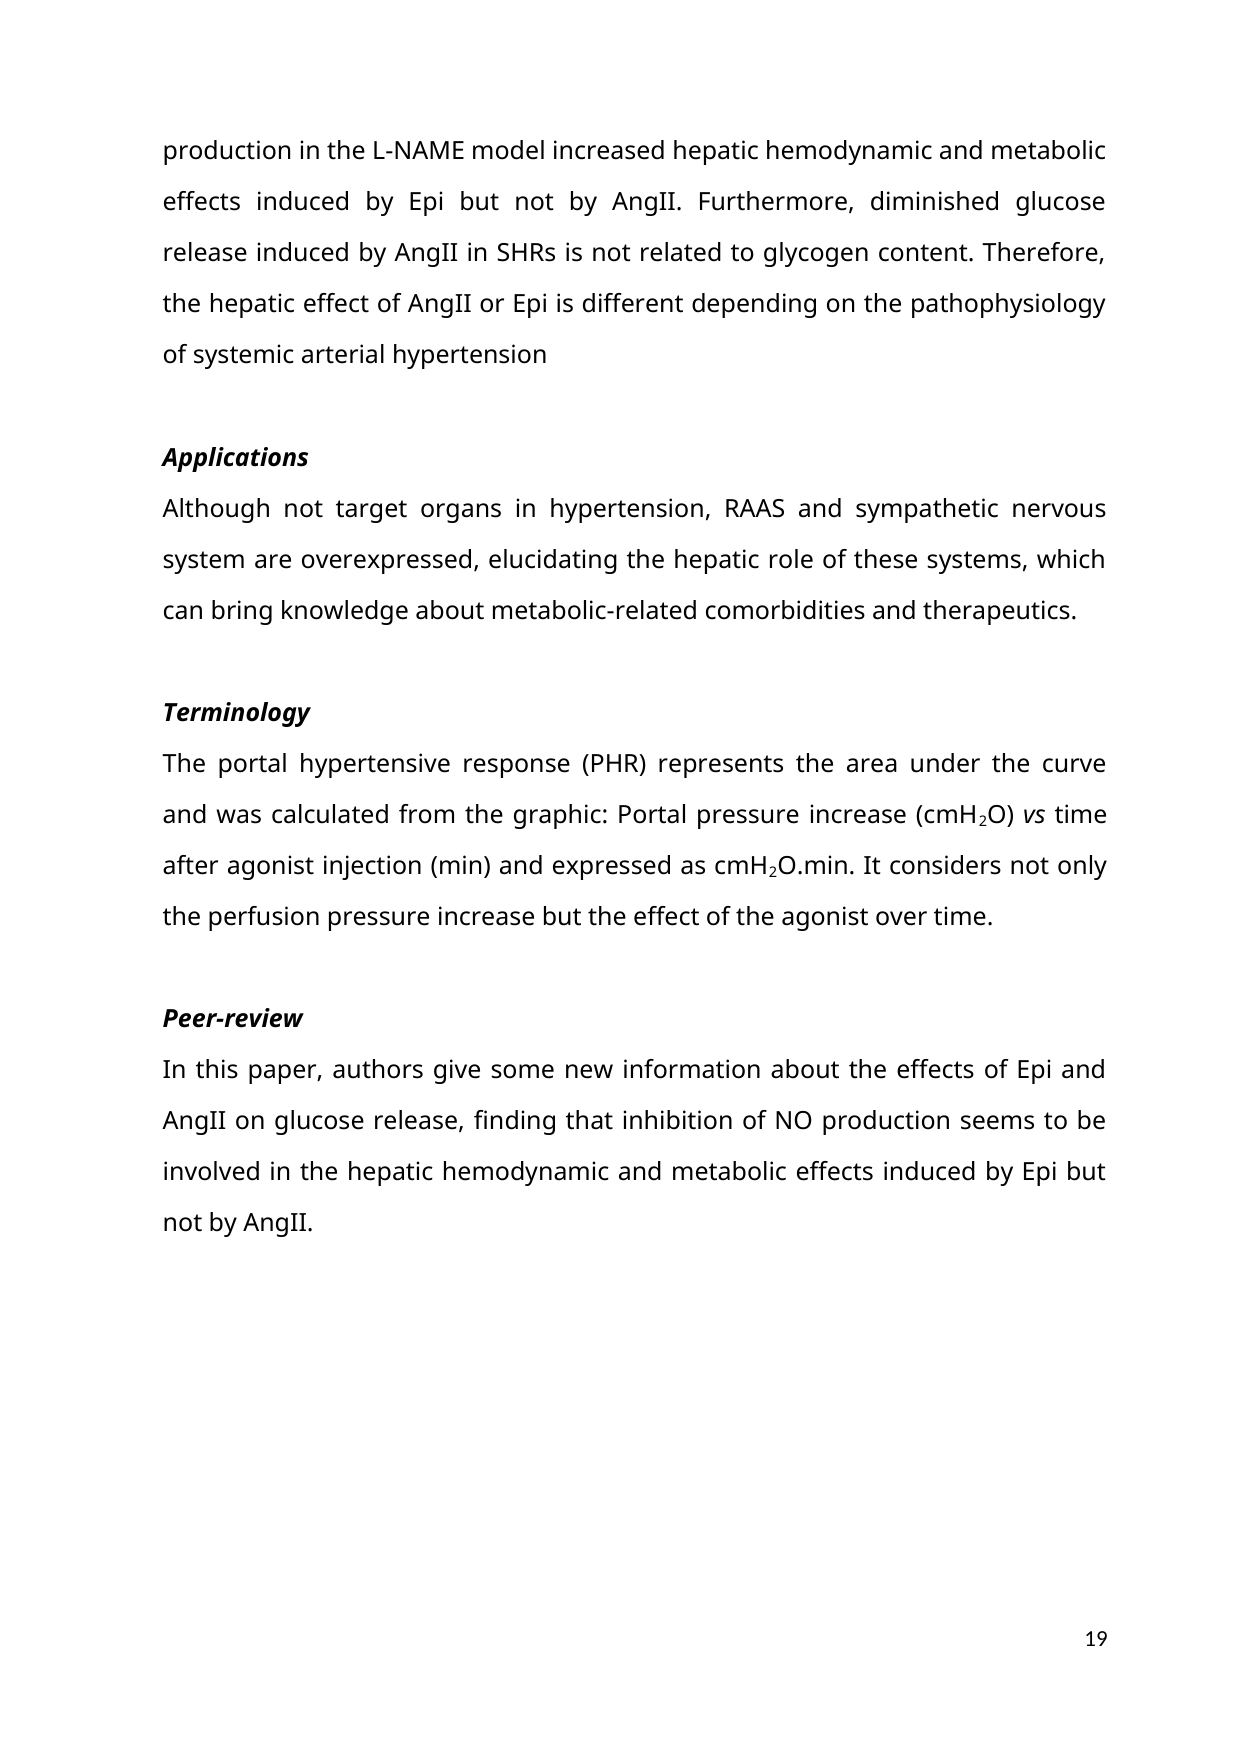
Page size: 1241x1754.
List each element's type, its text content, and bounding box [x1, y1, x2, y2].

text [162, 133, 1107, 371]
text In this paper, authors give some new information about the effects of Epi and AngII on glucose release, finding that inhibition of NO production seems to be involved in the hepatic hemodynamic and metabolic effects induced by Epi but not by AngII. [162, 1052, 1107, 1239]
text Applications [162, 439, 1107, 473]
text The portal hypertensive response (PHR) represents the area under the curve and was calculated from the graphic: Portal pressure increase (cmH2O) vs time after agonist injection (min) and expressed as cmH2O.min. It considers not only the perfusion pressure increase but the effect of the agonist over time. [162, 745, 1107, 933]
text Terminology [162, 694, 1107, 728]
text Peer-review [162, 1001, 1107, 1035]
text Although not target organs in hypertension, RAAS and sympathetic nervous system are overexpressed, elucidating the hepatic role of these systems, which can bring knowledge about metabolic-related comorbidities and therapeutics. [162, 490, 1107, 626]
